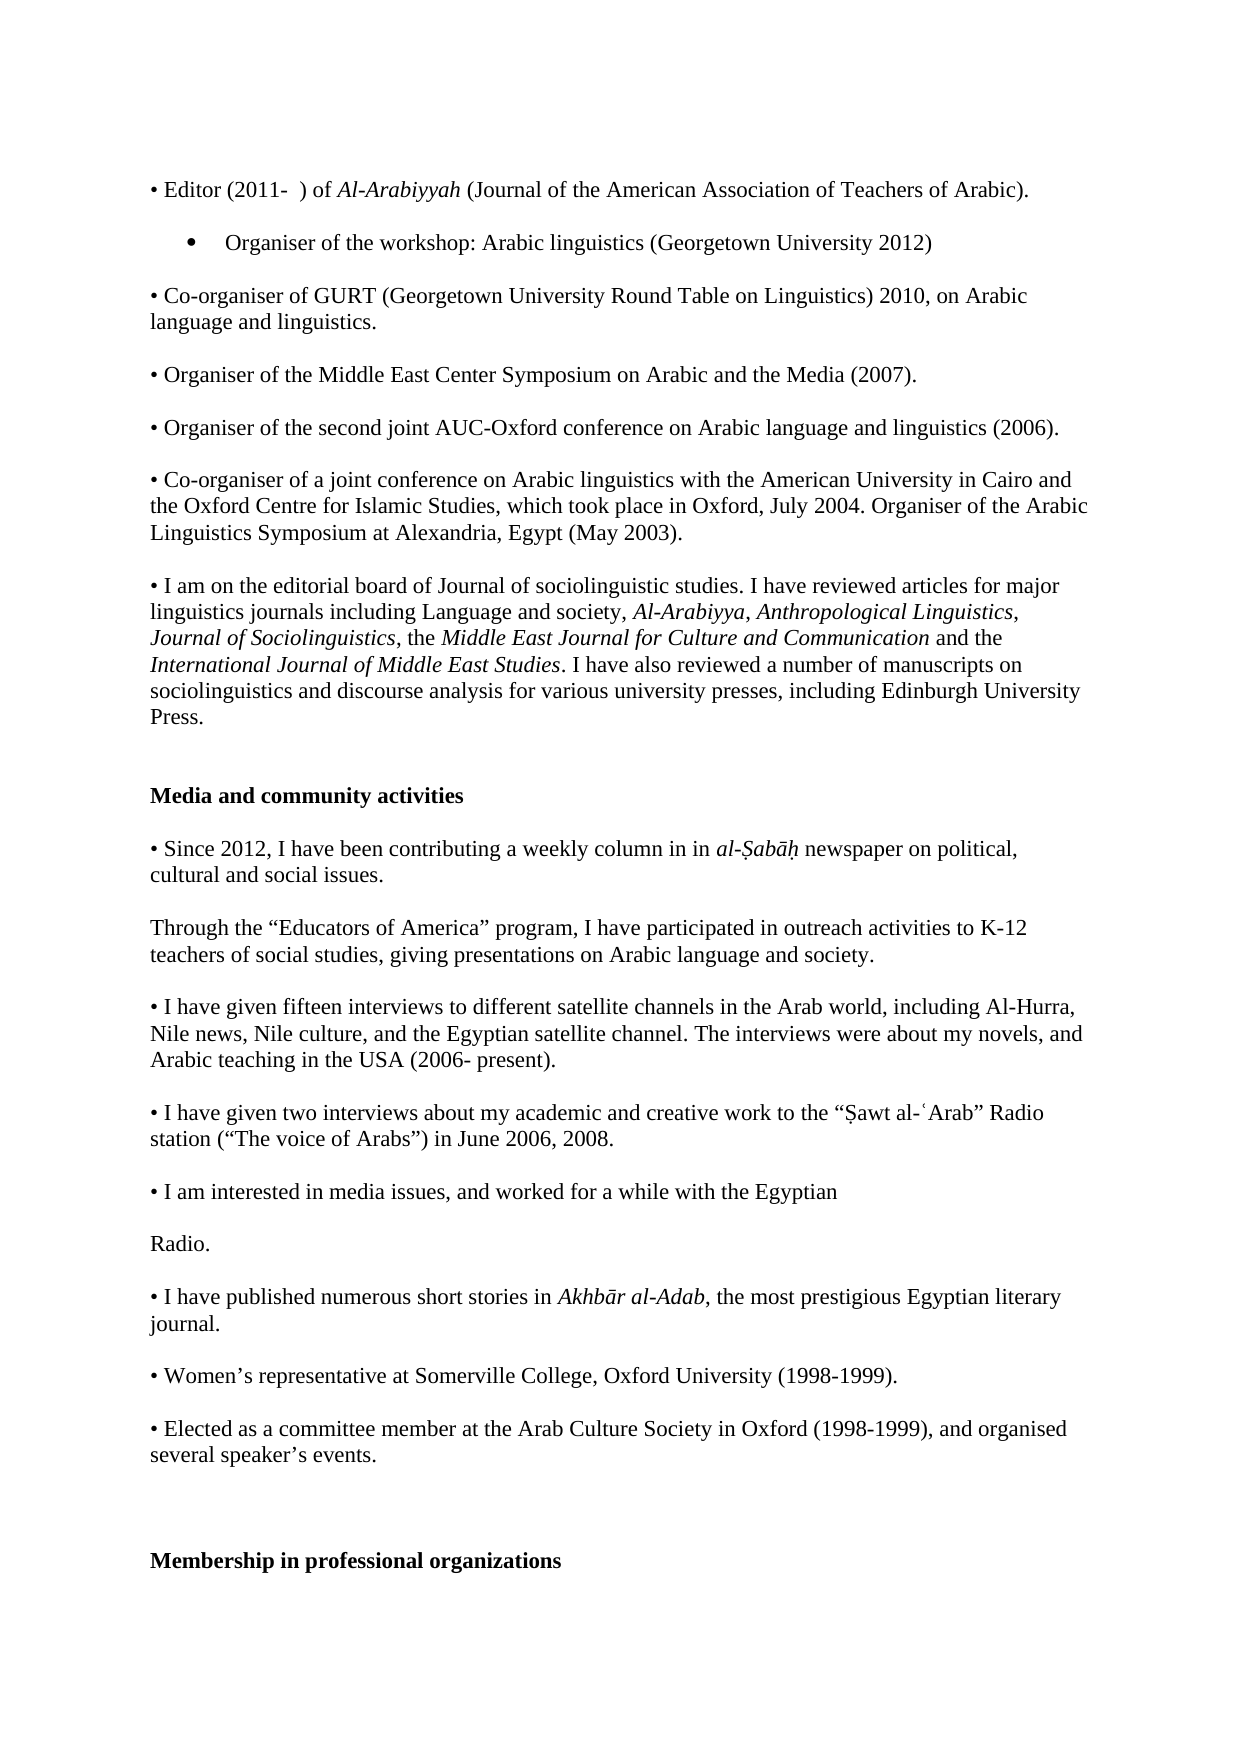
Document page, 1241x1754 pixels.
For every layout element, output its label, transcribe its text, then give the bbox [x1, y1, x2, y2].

text Radio. [150, 1231, 1090, 1257]
text • I have published numerous short stories in Akhbār al-Adab, the most prestigious Egyptian literary journal. [150, 1283, 1090, 1336]
text • Since 2012, I have been contributing a weekly column in in al-Ṣabāḥ newspaper on political, cultural and social issues. [150, 835, 1090, 888]
text • Organiser of the Middle East Center Symposium on Arabic and the Media (2007). [150, 361, 1090, 387]
text • Organiser of the second joint AUC-Oxford conference on Arabic language and linguistics (2006). [150, 413, 1090, 440]
text Through the “Educators of America” program, I have participated in outreach activities to K-12 teachers of social studies, giving presentations on Arabic language and society. [150, 914, 1090, 967]
text Membership in professional organizations [150, 1547, 1090, 1573]
text • Editor (2011- ) of Al-Arabiyyah (Journal of the American Association of Teachers of Arabic). [150, 176, 1090, 203]
text • Co-organiser of GURT (Georgetown University Round Table on Linguistics) 2010, on Arabic language and linguistics. [150, 282, 1090, 334]
text • I am interested in media issues, and worked for a while with the Egyptian [150, 1178, 1090, 1204]
list Organiser of the workshop: Arabic linguistics (Georgetown University 2012) [187, 229, 1090, 255]
text Media and community activities [150, 782, 1090, 809]
text • Elected as a committee member at the Arab Culture Society in Oxford (1998-1999), and organised several speaker’s events. [150, 1415, 1090, 1468]
text • I have given fifteen interviews to different satellite channels in the Arab world, including Al-Hurra, Nile news, Nile culture, and the Egyptian satellite channel. The interviews were about my novels, and Arabic teaching in the USA (2006- present). [150, 993, 1090, 1072]
text • Women’s representative at Somerville College, Oxford University (1998-1999). [150, 1362, 1090, 1389]
text • I have given two interviews about my academic and creative work to the “Ṣawt al-ʿArab” Radio station (“The voice of Arabs”) in June 2006, 2008. [150, 1099, 1090, 1151]
text • I am on the editorial board of Journal of sociolinguistic studies. I have reviewed articles for major linguistics journals including Language and society, Al-Arabiyya, Anthropological Linguistics, Journal of Sociolinguistics, the Middle East Journal for Culture and Communication and the International Journal of Middle East Studies. I have also reviewed a number of manuscripts on sociolinguistics and discourse analysis for various university presses, including Edinburgh University Press. [150, 572, 1090, 730]
text • Co-organiser of a joint conference on Arabic linguistics with the American University in Cairo and the Oxford Centre for Islamic Studies, which took place in Oxford, July 2004. Organiser of the Arabic Linguistics Symposium at Alexandria, Egypt (May 2003). [150, 466, 1090, 545]
